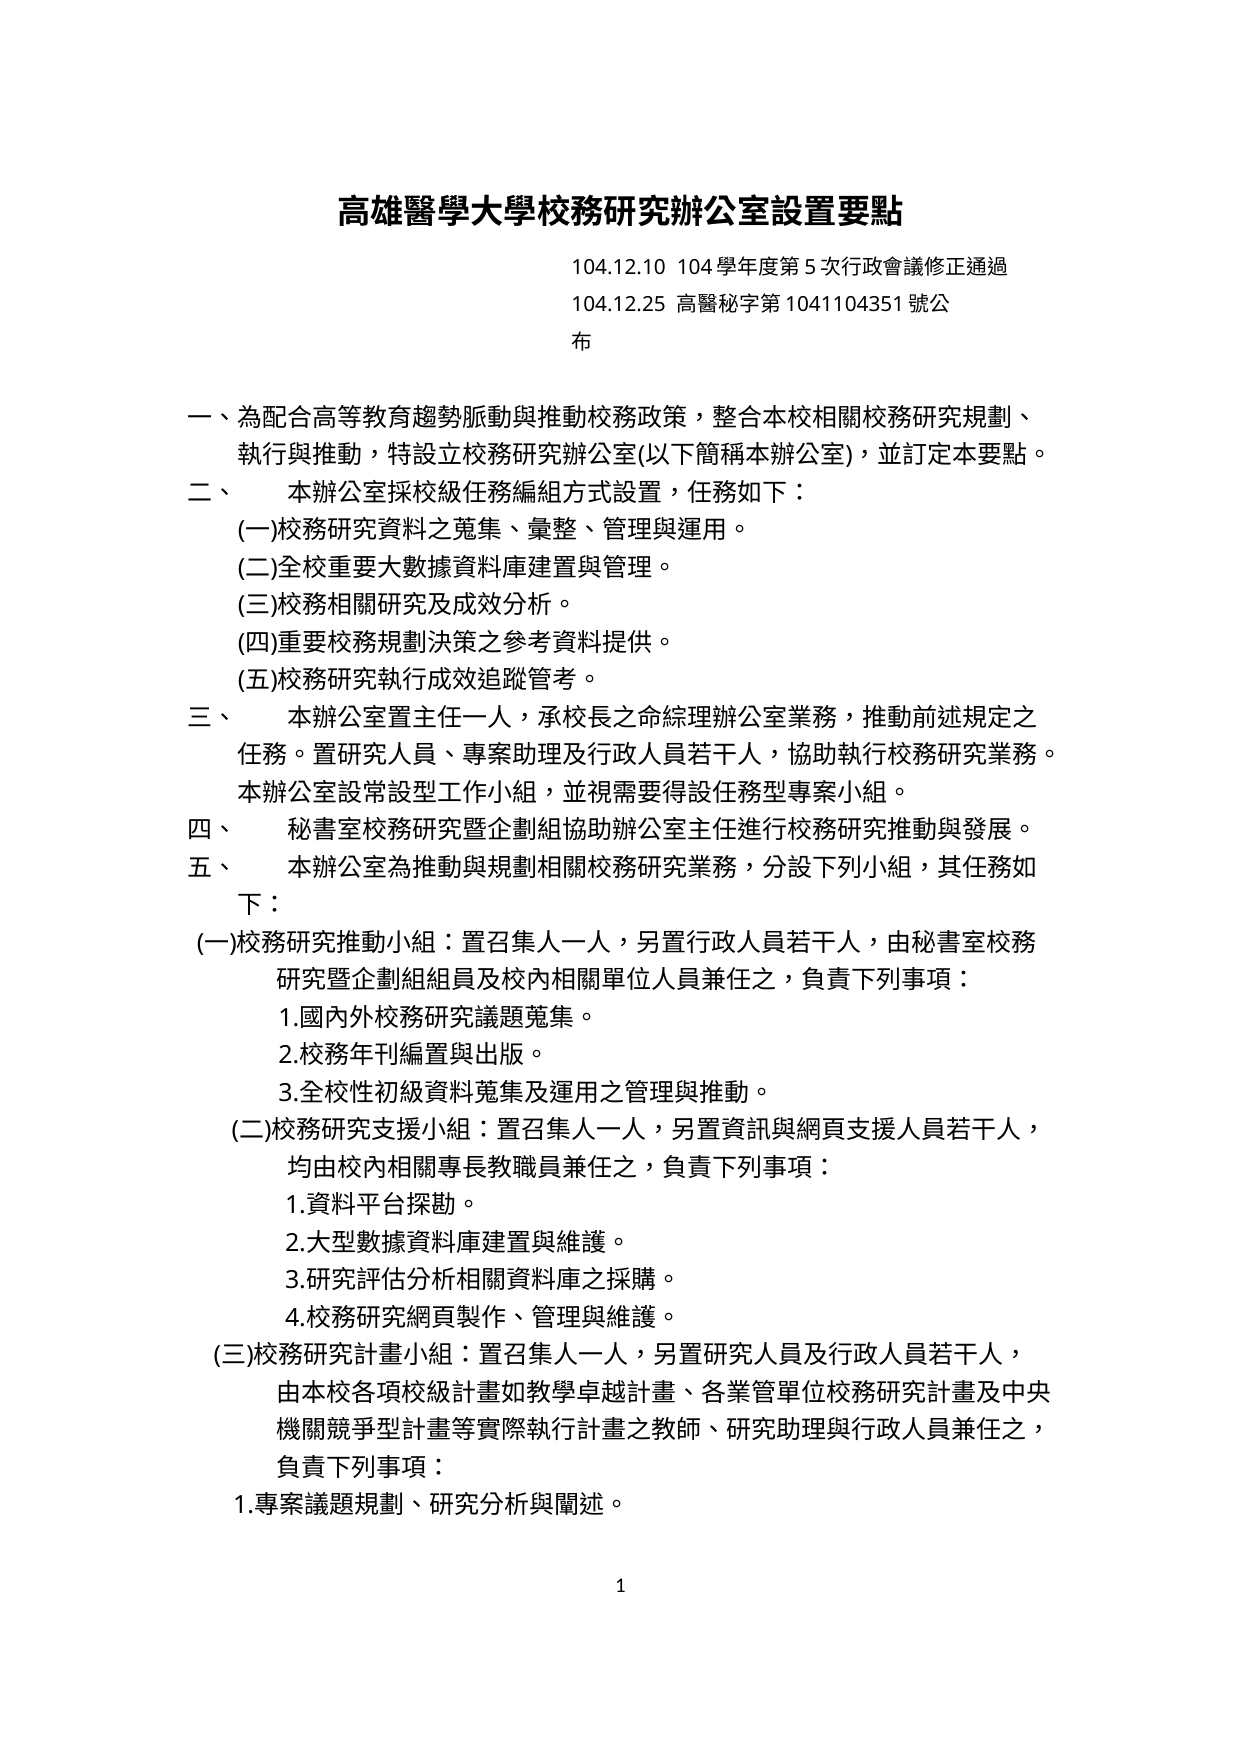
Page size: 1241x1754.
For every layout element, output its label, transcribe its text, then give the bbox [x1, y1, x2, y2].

list 本辦公室為推動與規劃相關校務研究業務，分設下列小組，其任務如下： [187, 846, 1053, 921]
list 為配合高等教育趨勢脈動與推動校務政策，整合本校相關校務研究規劃、執行與推動，特設立校務研究辦公室(以下簡稱本辦公室)，並訂定本要點。 [187, 396, 1053, 471]
text 104.12.25 高醫秘字第1041104351號公布 [571, 284, 969, 359]
text 1.資料平台探勘。 [246, 1184, 1053, 1221]
list 3.全校性初級資料蒐集及運用之管理與推動。 [278, 1071, 1053, 1109]
list (五)校務研究執行成效追蹤管考。 [238, 659, 1053, 696]
text 4.校務研究網頁製作、管理與維護。 [246, 1296, 1053, 1334]
list (三)校務相關研究及成效分析。 [238, 584, 1053, 621]
text 1.專案議題規劃、研究分析與闡述。 [187, 1484, 1053, 1521]
list (二)校務研究支援小組：置召集人一人，另置資訊與網頁支援人員若干人，均由校內相關專長教職員兼任之，負責下列事項： [225, 1109, 1053, 1184]
list 1.國內外校務研究議題蒐集。 [278, 996, 1053, 1034]
list 本辦公室採校級任務編組方式設置，任務如下： [187, 471, 1053, 509]
text 2.大型數據資料庫建置與維護。 [246, 1221, 1053, 1259]
text 104.12.10 104學年度第5次行政會議修正通過 [571, 246, 1011, 284]
text (三)校務研究計畫小組：置召集人一人，另置研究人員及行政人員若干人，由本校各項校級計畫如教學卓越計畫、各業管單位校務研究計畫及中央機關競爭型計畫等實際執行計畫之教師、研究助理與行政人員兼任之，負責下列事項： [187, 1334, 1053, 1484]
list (一)校務研究資料之蒐集、彙整、管理與運用。 [238, 509, 1053, 546]
list 本辦公室設常設型工作小組，並視需要得設任務型專案小組。 [237, 771, 1053, 809]
list (二)全校重要大數據資料庫建置與管理。 [238, 546, 1053, 584]
list 2.校務年刊編置與出版。 [278, 1034, 1053, 1071]
text 3.研究評估分析相關資料庫之採購。 [246, 1259, 1053, 1296]
list 秘書室校務研究暨企劃組協助辦公室主任進行校務研究推動與發展。 [187, 809, 1053, 846]
list (四)重要校務規劃決策之參考資料提供。 [238, 621, 1053, 659]
list 本辦公室置主任一人，承校長之命綜理辦公室業務，推動前述規定之任務。置研究人員、專案助理及行政人員若干人，協助執行校務研究業務。 [187, 696, 1053, 771]
text (一)校務研究推動小組：置召集人一人，另置行政人員若干人，由秘書室校務研究暨企劃組組員及校內相關單位人員兼任之，負責下列事項： [158, 921, 1053, 996]
text 高雄醫學大學校務研究辦公室設置要點 [187, 171, 1053, 246]
